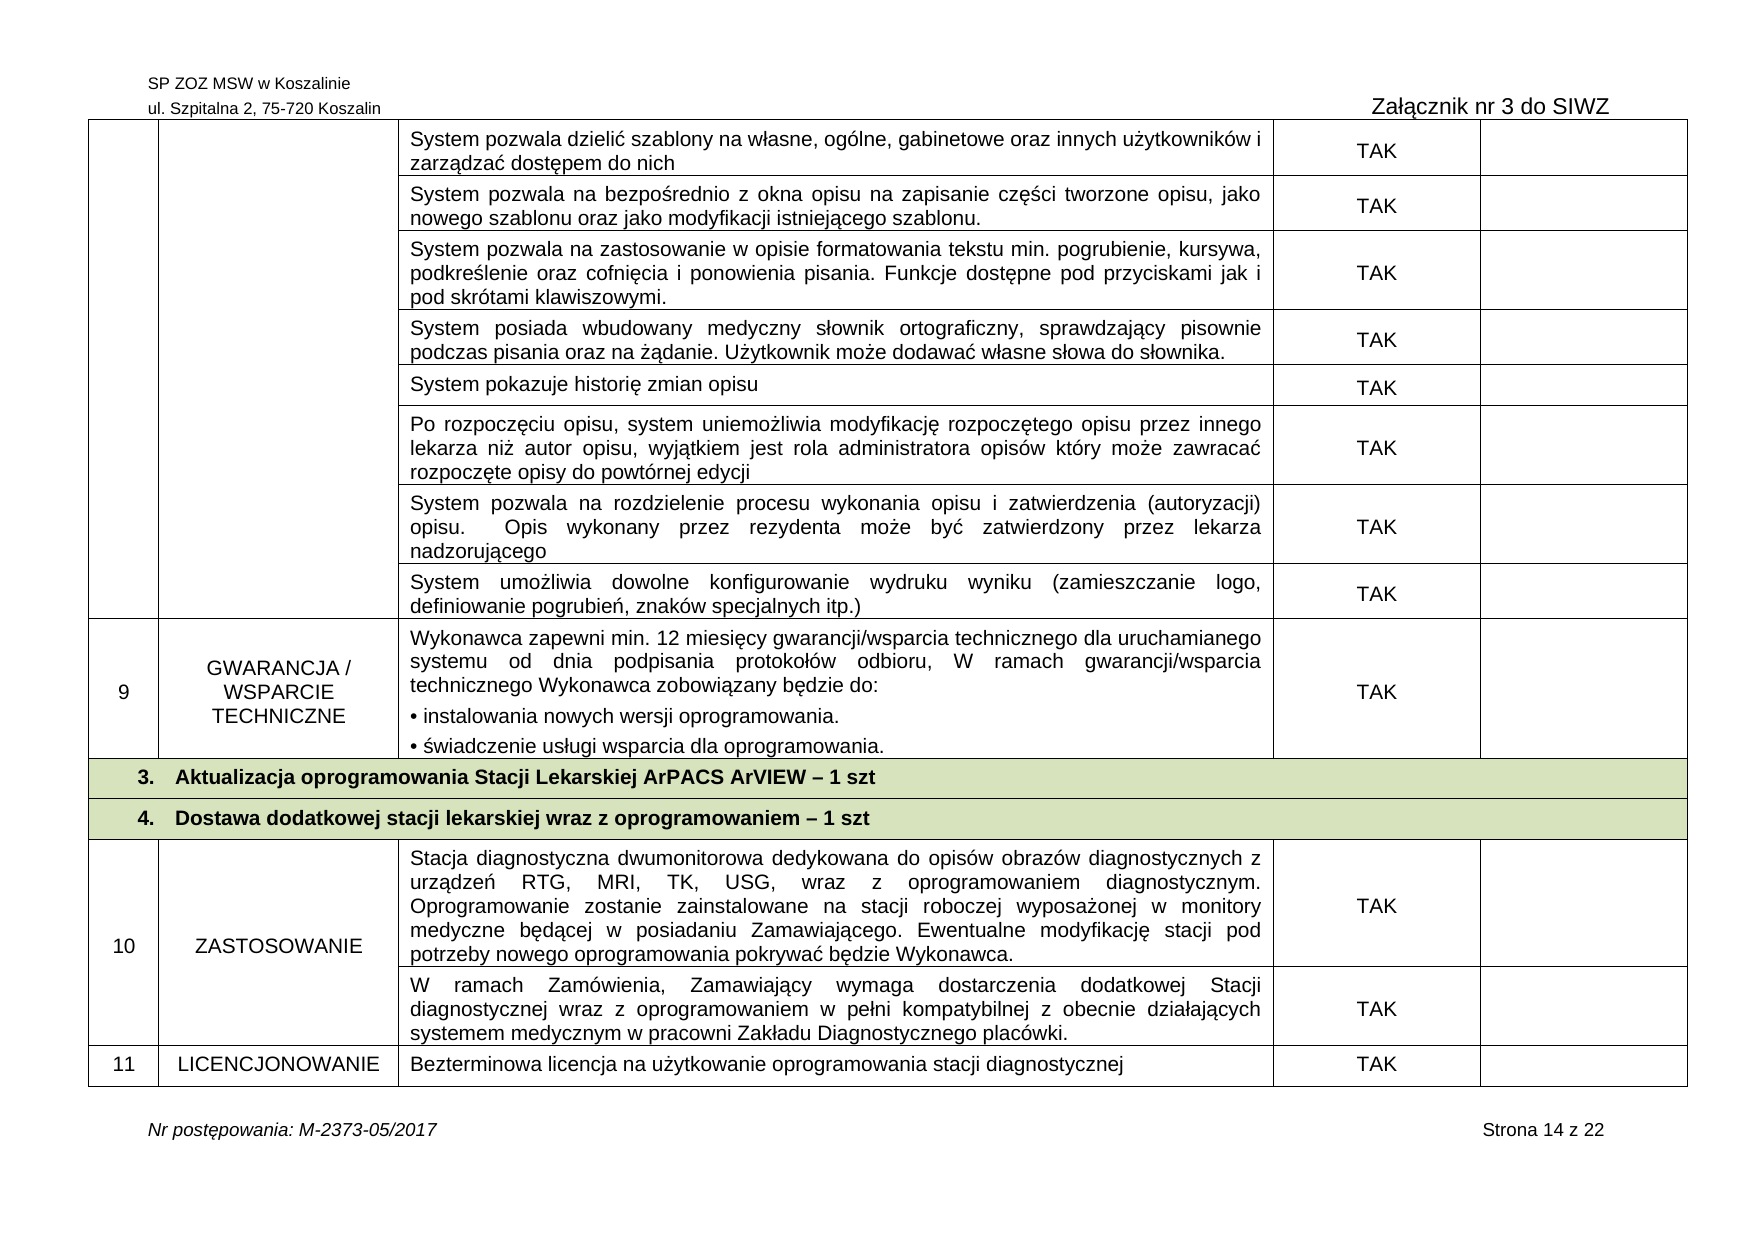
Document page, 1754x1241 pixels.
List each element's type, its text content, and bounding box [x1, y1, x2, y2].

table_cell System pozwala na bezpośrednio z okna opisu na zapisanie części tworzone opisu, jako nowego szablonu oraz jako modyfikacji istniejącego szablonu. [399, 176, 1273, 230]
table_cell TAK [1274, 1046, 1480, 1086]
table_cell Bezterminowa licencja na użytkowanie oprogramowania stacji diagnostycznej [399, 1046, 1273, 1086]
table_cell [1481, 231, 1687, 309]
table_cell TAK [1274, 310, 1480, 364]
table_cell W ramach Zamówienia, Zamawiający wymaga dostarczenia dodatkowej Stacji diagnostycznej wraz z oprogramowaniem w pełni kompatybilnej z obecnie działających systemem medycznym w pracowni Zakładu Diagnostycznego placówki. [399, 967, 1273, 1045]
table_cell Po rozpoczęciu opisu, system uniemożliwia modyfikację rozpoczętego opisu przez innego lekarza niż autor opisu, wyjątkiem jest rola administratora opisów który może zawracać rozpoczęte opisy do powtórnej edycji [399, 406, 1273, 484]
table_cell TAK [1274, 564, 1480, 618]
table_cell Aktualizacja oprogramowania Stacji Lekarskiej ArPACS ArVIEW – 1 szt [89, 759, 1687, 798]
table_cell System umożliwia dowolne konfigurowanie wydruku wyniku (zamieszczanie logo, definiowanie pogrubień, znaków specjalnych itp.) [399, 564, 1273, 618]
table_cell TAK [1274, 619, 1480, 758]
table_cell ZASTOSOWANIE [159, 840, 398, 1045]
table_cell 10 [89, 840, 158, 1045]
table_cell TAK [1274, 231, 1480, 309]
table_cell [1481, 406, 1687, 484]
table_cell LICENCJONOWANIE [159, 1046, 398, 1086]
table_cell Dostawa dodatkowej stacji lekarskiej wraz z oprogramowaniem – 1 szt [89, 799, 1687, 839]
table_cell System pokazuje historię zmian opisu [399, 365, 1273, 404]
table_cell System posiada wbudowany medyczny słownik ortograficzny, sprawdzający pisownie podczas pisania oraz na żądanie. Użytkownik może dodawać własne słowa do słownika. [399, 310, 1273, 364]
table_cell Wykonawca zapewni min. 12 miesięcy gwarancji/wsparcia technicznego dla uruchamianego systemu od dnia podpisania protokołów odbioru, W ramach gwarancji/wsparcia technicznego Wykonawca zobowiązany będzie do: • instalowania nowych wersji oprogramowania. • świadczenie usługi wsparcia dla oprogramowania. [399, 619, 1273, 758]
table_cell TAK [1274, 840, 1480, 966]
table_cell TAK [1274, 120, 1480, 174]
table_cell [1481, 967, 1687, 1045]
table_cell 11 [89, 1046, 158, 1086]
table_cell TAK [1274, 365, 1480, 404]
table_cell System pozwala na zastosowanie w opisie formatowania tekstu min. pogrubienie, kursywa, podkreślenie oraz cofnięcia i ponowienia pisania. Funkcje dostępne pod przyciskami jak i pod skrótami klawiszowymi. [399, 231, 1273, 309]
table_cell [1481, 840, 1687, 966]
table_cell TAK [1274, 176, 1480, 230]
table_cell System pozwala na rozdzielenie procesu wykonania opisu i zatwierdzenia (autoryzacji) opisu. Opis wykonany przez rezydenta może być zatwierdzony przez lekarza nadzorującego [399, 485, 1273, 563]
table_cell TAK [1274, 406, 1480, 484]
table_cell [1481, 485, 1687, 563]
table_cell Stacja diagnostyczna dwumonitorowa dedykowana do opisów obrazów diagnostycznych z urządzeń RTG, MRI, TK, USG, wraz z oprogramowaniem diagnostycznym. Oprogramowanie zostanie zainstalowane na stacji roboczej wyposażonej w monitory medyczne będącej w posiadaniu Zamawiającego. Ewentualne modyfikację stacji pod potrzeby nowego oprogramowania pokrywać będzie Wykonawca. [399, 840, 1273, 966]
table_cell TAK [1274, 967, 1480, 1045]
table_cell GWARANCJA / WSPARCIE TECHNICZNE [159, 619, 398, 758]
table_cell [1481, 176, 1687, 230]
table_cell [1481, 120, 1687, 174]
table_cell TAK [1274, 485, 1480, 563]
table_cell [1481, 365, 1687, 404]
table_cell [1481, 1046, 1687, 1086]
table_cell [1481, 310, 1687, 364]
table_cell [1481, 564, 1687, 618]
table_cell System pozwala dzielić szablony na własne, ogólne, gabinetowe oraz innych użytkowników i zarządzać dostępem do nich [399, 120, 1273, 174]
table_cell 9 [89, 619, 158, 758]
table_cell [1481, 619, 1687, 758]
